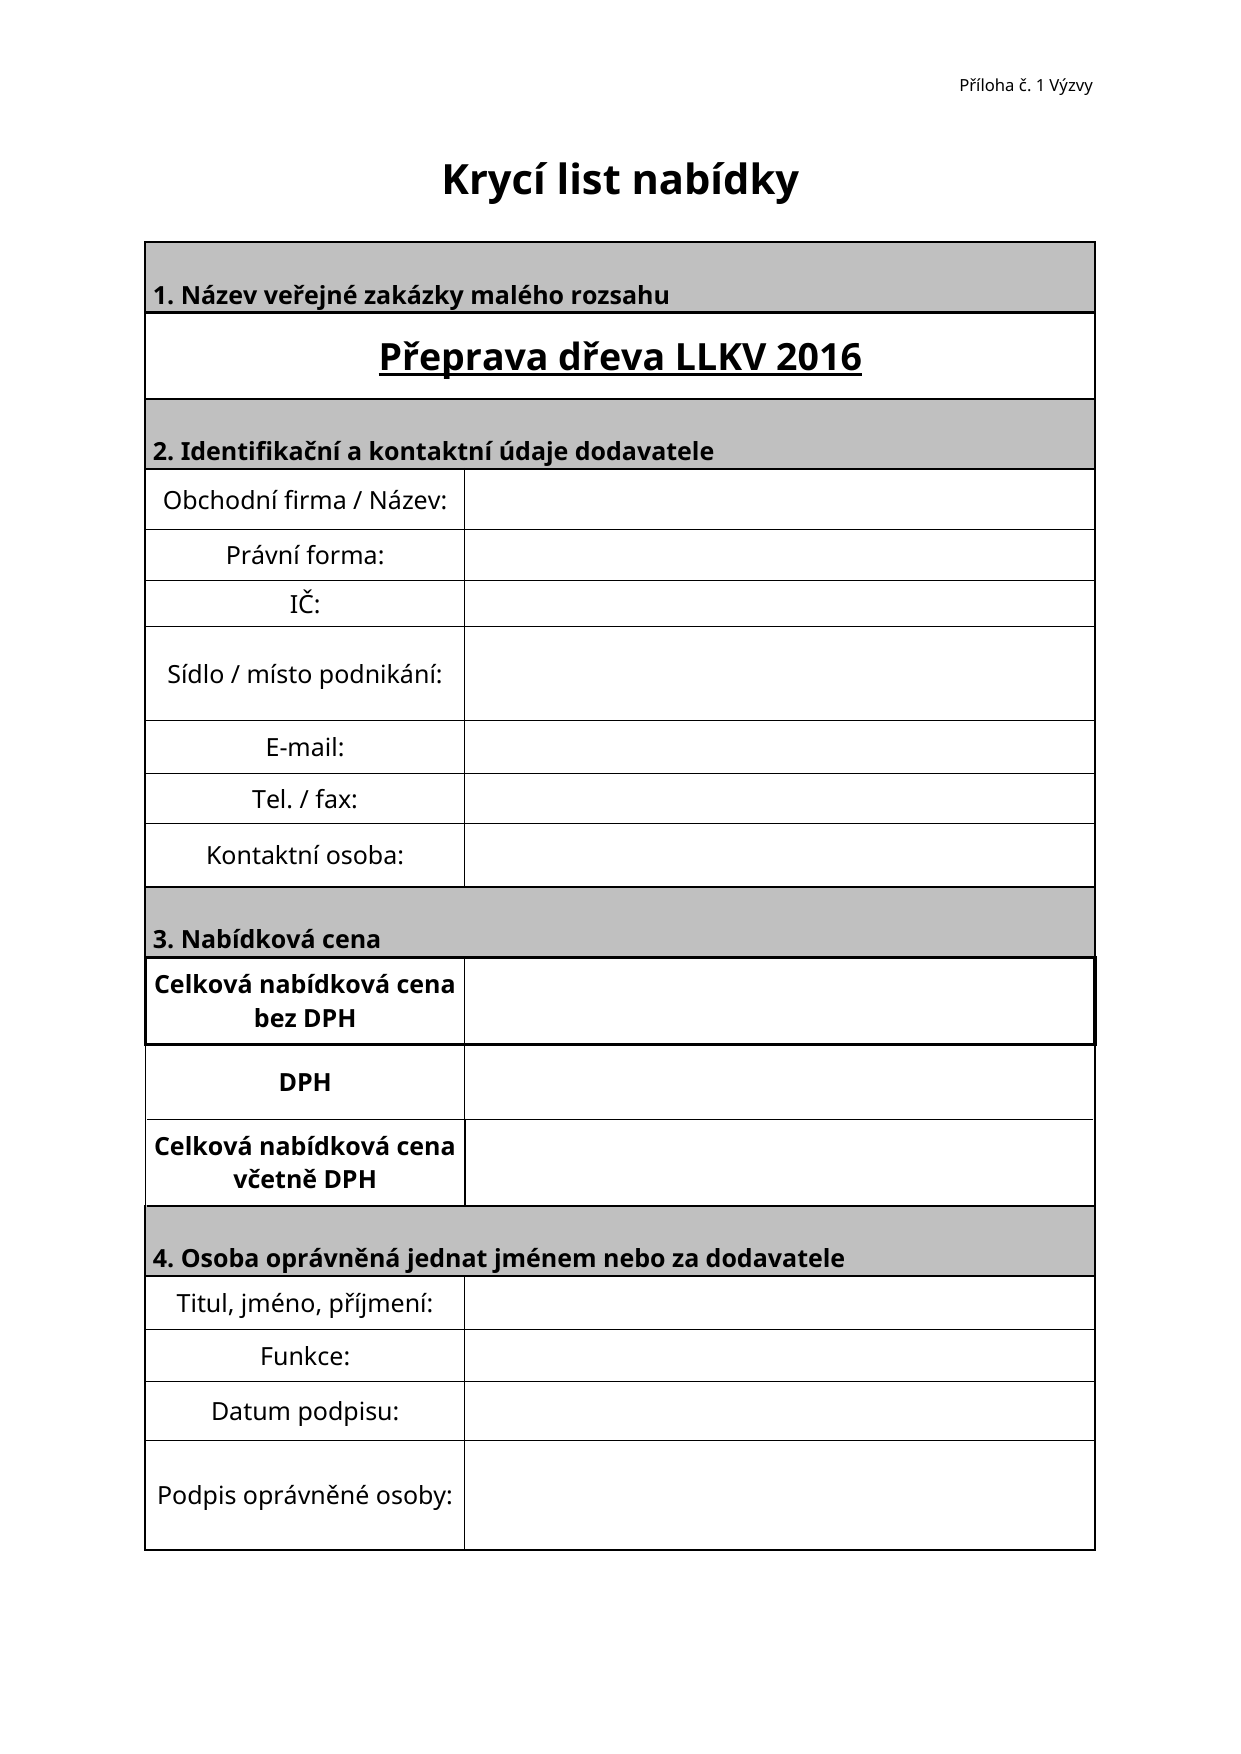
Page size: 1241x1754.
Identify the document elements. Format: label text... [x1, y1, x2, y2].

table_cell Právní forma: [146, 530, 464, 579]
table_cell Přeprava dřeva LLKV 2016 [146, 314, 1094, 398]
table_cell Datum podpisu: [146, 1382, 464, 1440]
table_cell 4. Osoba oprávněná jednat jménem nebo za dodavatele [146, 1206, 1094, 1275]
table_cell IČ: [146, 581, 464, 626]
table_cell [465, 959, 1093, 1042]
table_cell DPH [146, 1046, 464, 1118]
table_cell [465, 1382, 1094, 1440]
table_cell Celková nabídková cena bez DPH [147, 959, 464, 1042]
table_cell [465, 774, 1094, 823]
table_cell [465, 627, 1094, 720]
table_cell [465, 1330, 1094, 1381]
table_cell Funkce: [146, 1330, 464, 1381]
text Krycí list nabídky [148, 150, 1093, 207]
table_cell [465, 530, 1094, 579]
table_cell Podpis oprávněné osoby: [146, 1441, 464, 1549]
table_cell Sídlo / místo podnikání: [146, 627, 464, 720]
table_cell Obchodní firma / Název: [146, 470, 464, 529]
table_cell Titul, jméno, příjmení: [146, 1277, 464, 1328]
table_cell [465, 581, 1094, 626]
table_cell Tel. / fax: [146, 774, 464, 823]
table_cell 2. Identifikační a kontaktní údaje dodavatele [146, 400, 1094, 468]
table_cell Kontaktní osoba: [146, 824, 464, 886]
table_header 1. Název veřejné zakázky malého rozsahu [146, 243, 1094, 311]
table_cell [465, 1277, 1094, 1328]
table_cell [465, 470, 1094, 529]
table_cell E-mail: [146, 721, 464, 773]
table_cell 3. Nabídková cena [146, 888, 1094, 956]
table_cell Celková nabídková cena včetně DPH [146, 1120, 464, 1205]
table_cell [465, 721, 1094, 773]
table_cell [465, 1441, 1094, 1549]
table_cell [465, 824, 1094, 886]
table_cell [465, 1046, 1094, 1118]
table_cell [466, 1119, 1094, 1205]
